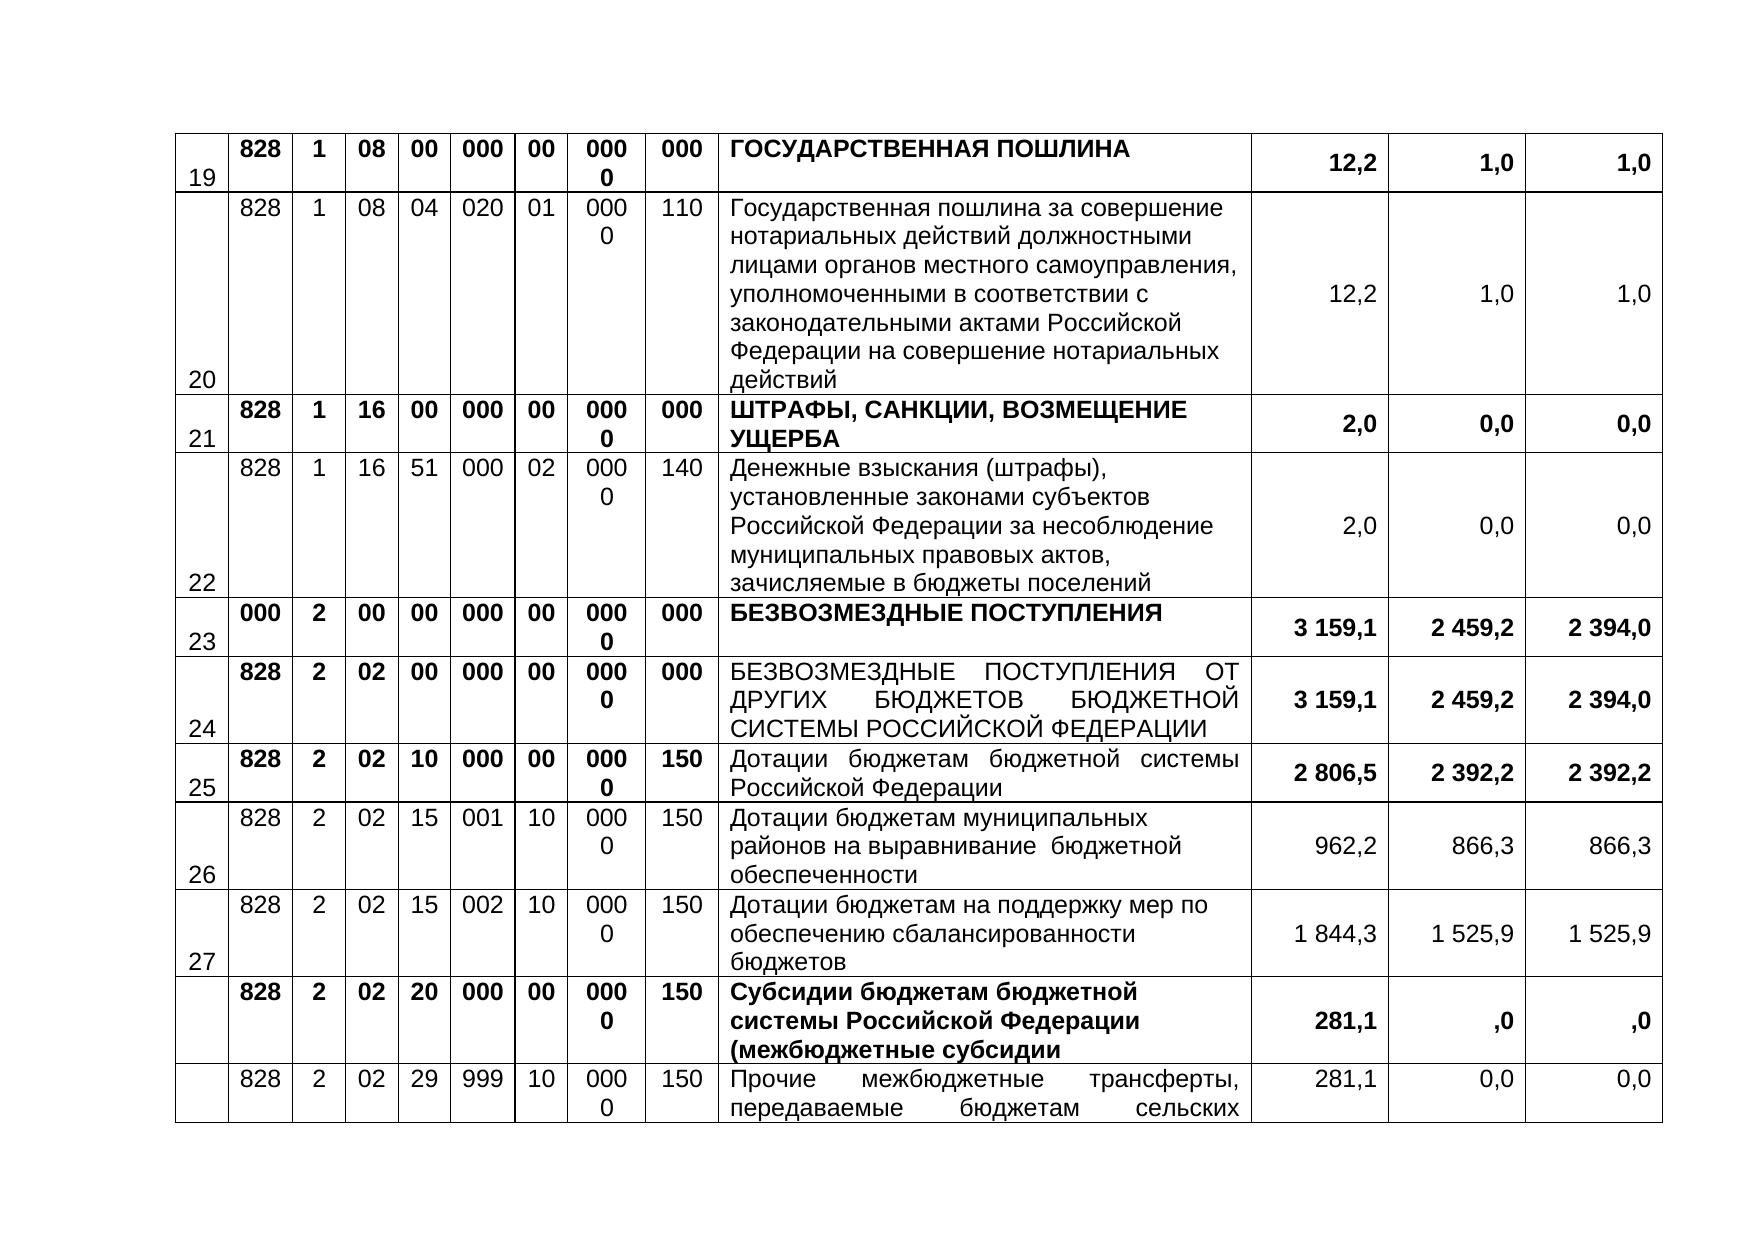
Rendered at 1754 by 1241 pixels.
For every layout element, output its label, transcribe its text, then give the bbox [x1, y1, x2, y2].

table_cell 12,2 [1252, 193, 1388, 394]
table_cell 0,0 [1389, 395, 1525, 452]
table_cell 1 [293, 395, 345, 452]
table_cell 150 [646, 1064, 718, 1122]
table_cell 2,0 [1252, 395, 1388, 452]
table_cell ,0 [1389, 977, 1525, 1063]
table_cell 999 [451, 1064, 514, 1122]
table_cell 04 [399, 193, 450, 394]
table_cell 08 [346, 134, 398, 191]
table_cell 281,1 [1252, 1064, 1388, 1122]
table_cell 0000 [568, 744, 645, 801]
table_cell 828 [229, 744, 292, 801]
table_cell 828 [229, 977, 292, 1063]
table_cell 150 [646, 890, 718, 976]
table_cell 000 [229, 598, 292, 656]
table_cell 12,2 [1252, 134, 1388, 191]
table_cell 828 [229, 1064, 292, 1122]
table_cell 2 [293, 890, 345, 976]
table_cell 962,2 [1252, 803, 1388, 889]
table_cell 1 525,9 [1389, 890, 1525, 976]
table_cell 1 525,9 [1526, 890, 1662, 976]
table_cell 16 [346, 395, 398, 452]
table_cell 0000 [568, 395, 645, 452]
table_cell 02 [346, 977, 398, 1063]
table_cell 23 [176, 598, 228, 656]
table_cell 828 [229, 890, 292, 976]
table_cell 150 [646, 977, 718, 1063]
table_cell 00 [516, 657, 567, 743]
table_cell 000 [451, 657, 514, 743]
table_cell 1,0 [1389, 193, 1525, 394]
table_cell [719, 1064, 1251, 1122]
table_cell 020 [451, 193, 514, 394]
table_cell [176, 977, 228, 1063]
table_cell 001 [451, 803, 514, 889]
table_cell 0000 [568, 657, 645, 743]
table_cell 10 [399, 744, 450, 801]
table_cell 16 [346, 453, 398, 597]
table_cell 0000 [568, 193, 645, 394]
table_cell 1 [293, 193, 345, 394]
table_cell 828 [229, 657, 292, 743]
table_cell ГОСУДАРСТВЕННАЯ ПОШЛИНА [719, 134, 1251, 191]
table_cell 27 [176, 890, 228, 976]
table_cell 02 [346, 890, 398, 976]
table_cell 000 [451, 453, 514, 597]
table_cell 3 159,1 [1252, 598, 1388, 656]
table_cell 00 [346, 598, 398, 656]
table_cell 02 [346, 744, 398, 801]
table_cell 00 [399, 395, 450, 452]
table_cell Денежные взыскания (штрафы), установленные законами субъектов Российской Федерации за несоблюдение муниципальных правовых актов, зачисляемые в бюджеты поселений [719, 453, 1251, 597]
table_cell 02 [346, 803, 398, 889]
table_cell 20 [176, 193, 228, 394]
table_cell 002 [451, 890, 514, 976]
table_cell ,0 [1526, 977, 1662, 1063]
table_cell 1 844,3 [1252, 890, 1388, 976]
table_cell 02 [516, 453, 567, 597]
table_cell 10 [516, 803, 567, 889]
table_cell Субсидии бюджетам бюджетной системы Российской Федерации (межбюджетные субсидии [719, 977, 1251, 1063]
table_cell 0,0 [1526, 453, 1662, 597]
table_cell Государственная пошлина за совершение нотариальных действий должностными лицами органов местного самоуправления, уполномоченными в соответствии с законодательными актами Российской Федерации на совершение нотариальных действий [719, 193, 1251, 394]
table_cell БЕЗВОЗМЕЗДНЫЕ ПОСТУПЛЕНИЯ ОТ ДРУГИХ БЮДЖЕТОВ БЮДЖЕТНОЙ СИСТЕМЫ РОССИЙСКОЙ ФЕДЕРАЦИИ [719, 657, 1251, 743]
table_cell 000 [646, 598, 718, 656]
table_cell 0,0 [1526, 395, 1662, 452]
table_cell 21 [176, 395, 228, 452]
table_cell 2 394,0 [1526, 657, 1662, 743]
table_cell 866,3 [1526, 803, 1662, 889]
table_cell 150 [646, 744, 718, 801]
table_cell 2 459,2 [1389, 657, 1525, 743]
table_cell 20 [399, 977, 450, 1063]
table_cell 000 [451, 598, 514, 656]
table_cell 24 [176, 657, 228, 743]
table_cell 2 [293, 977, 345, 1063]
table_cell 00 [516, 598, 567, 656]
table_cell 0000 [568, 134, 645, 191]
table_cell 02 [346, 1064, 398, 1122]
table_cell 2 [293, 1064, 345, 1122]
table_cell 0000 [568, 598, 645, 656]
table_cell 10 [516, 890, 567, 976]
table_cell [176, 1064, 228, 1122]
table_cell 0,0 [1526, 1064, 1662, 1122]
table_cell ШТРАФЫ, САНКЦИИ, ВОЗМЕЩЕНИЕ УЩЕРБА [719, 395, 1251, 452]
table_cell 00 [516, 134, 567, 191]
table_cell 0000 [568, 803, 645, 889]
table_cell 1 [293, 453, 345, 597]
table_cell 19 [176, 134, 228, 191]
table_cell 00 [399, 598, 450, 656]
table_cell 26 [176, 803, 228, 889]
table_cell 29 [399, 1064, 450, 1122]
table_cell 000 [451, 134, 514, 191]
table_cell 828 [229, 395, 292, 452]
table_cell 00 [516, 744, 567, 801]
table_cell 150 [646, 803, 718, 889]
table_cell 2 394,0 [1526, 598, 1662, 656]
table_cell 51 [399, 453, 450, 597]
table_cell 2 459,2 [1389, 598, 1525, 656]
table_cell 00 [399, 134, 450, 191]
table_cell 08 [346, 193, 398, 394]
table_cell Дотации бюджетам на поддержку мер по обеспечению сбалансированности бюджетов [719, 890, 1251, 976]
table_cell 110 [646, 193, 718, 394]
table_cell 00 [516, 395, 567, 452]
table_cell 0000 [568, 890, 645, 976]
table_cell 140 [646, 453, 718, 597]
table_cell 22 [176, 453, 228, 597]
table_cell 0,0 [1389, 1064, 1525, 1122]
table_cell БЕЗВОЗМЕЗДНЫЕ ПОСТУПЛЕНИЯ [719, 598, 1251, 656]
table_cell 000 [451, 977, 514, 1063]
table_cell 2 [293, 744, 345, 801]
table_cell 2 [293, 803, 345, 889]
table_cell 866,3 [1389, 803, 1525, 889]
table_cell 15 [399, 803, 450, 889]
table_cell 2,0 [1252, 453, 1388, 597]
table_cell 1,0 [1526, 193, 1662, 394]
table_cell 1,0 [1526, 134, 1662, 191]
table_cell 01 [516, 193, 567, 394]
table_cell 2 806,5 [1252, 744, 1388, 801]
table_cell 1,0 [1389, 134, 1525, 191]
table_cell 02 [346, 657, 398, 743]
table_cell 3 159,1 [1252, 657, 1388, 743]
table_cell 0,0 [1389, 453, 1525, 597]
table_cell 25 [176, 744, 228, 801]
table_cell 2 [293, 598, 345, 656]
table_cell 828 [229, 803, 292, 889]
table_cell Дотации бюджетам муниципальных районов на выравнивание бюджетной обеспеченности [719, 803, 1251, 889]
table_cell 000 [451, 395, 514, 452]
table_cell 828 [229, 193, 292, 394]
table_cell Дотации бюджетам бюджетной системы Российской Федерации [719, 744, 1251, 801]
table_cell 15 [399, 890, 450, 976]
table_cell 0000 [568, 1064, 645, 1122]
table_cell 000 [646, 657, 718, 743]
table_cell 2 392,2 [1389, 744, 1525, 801]
table_cell 0000 [568, 977, 645, 1063]
table_cell 00 [516, 977, 567, 1063]
table_cell 00 [399, 657, 450, 743]
table_cell 828 [229, 134, 292, 191]
table_cell 2 392,2 [1526, 744, 1662, 801]
table_cell 828 [229, 453, 292, 597]
table_cell 0000 [568, 453, 645, 597]
table_cell 281,1 [1252, 977, 1388, 1063]
table_cell 000 [646, 395, 718, 452]
table_cell 000 [646, 134, 718, 191]
table_cell 10 [516, 1064, 567, 1122]
table_cell 000 [451, 744, 514, 801]
table_cell 1 [293, 134, 345, 191]
table_cell 2 [293, 657, 345, 743]
